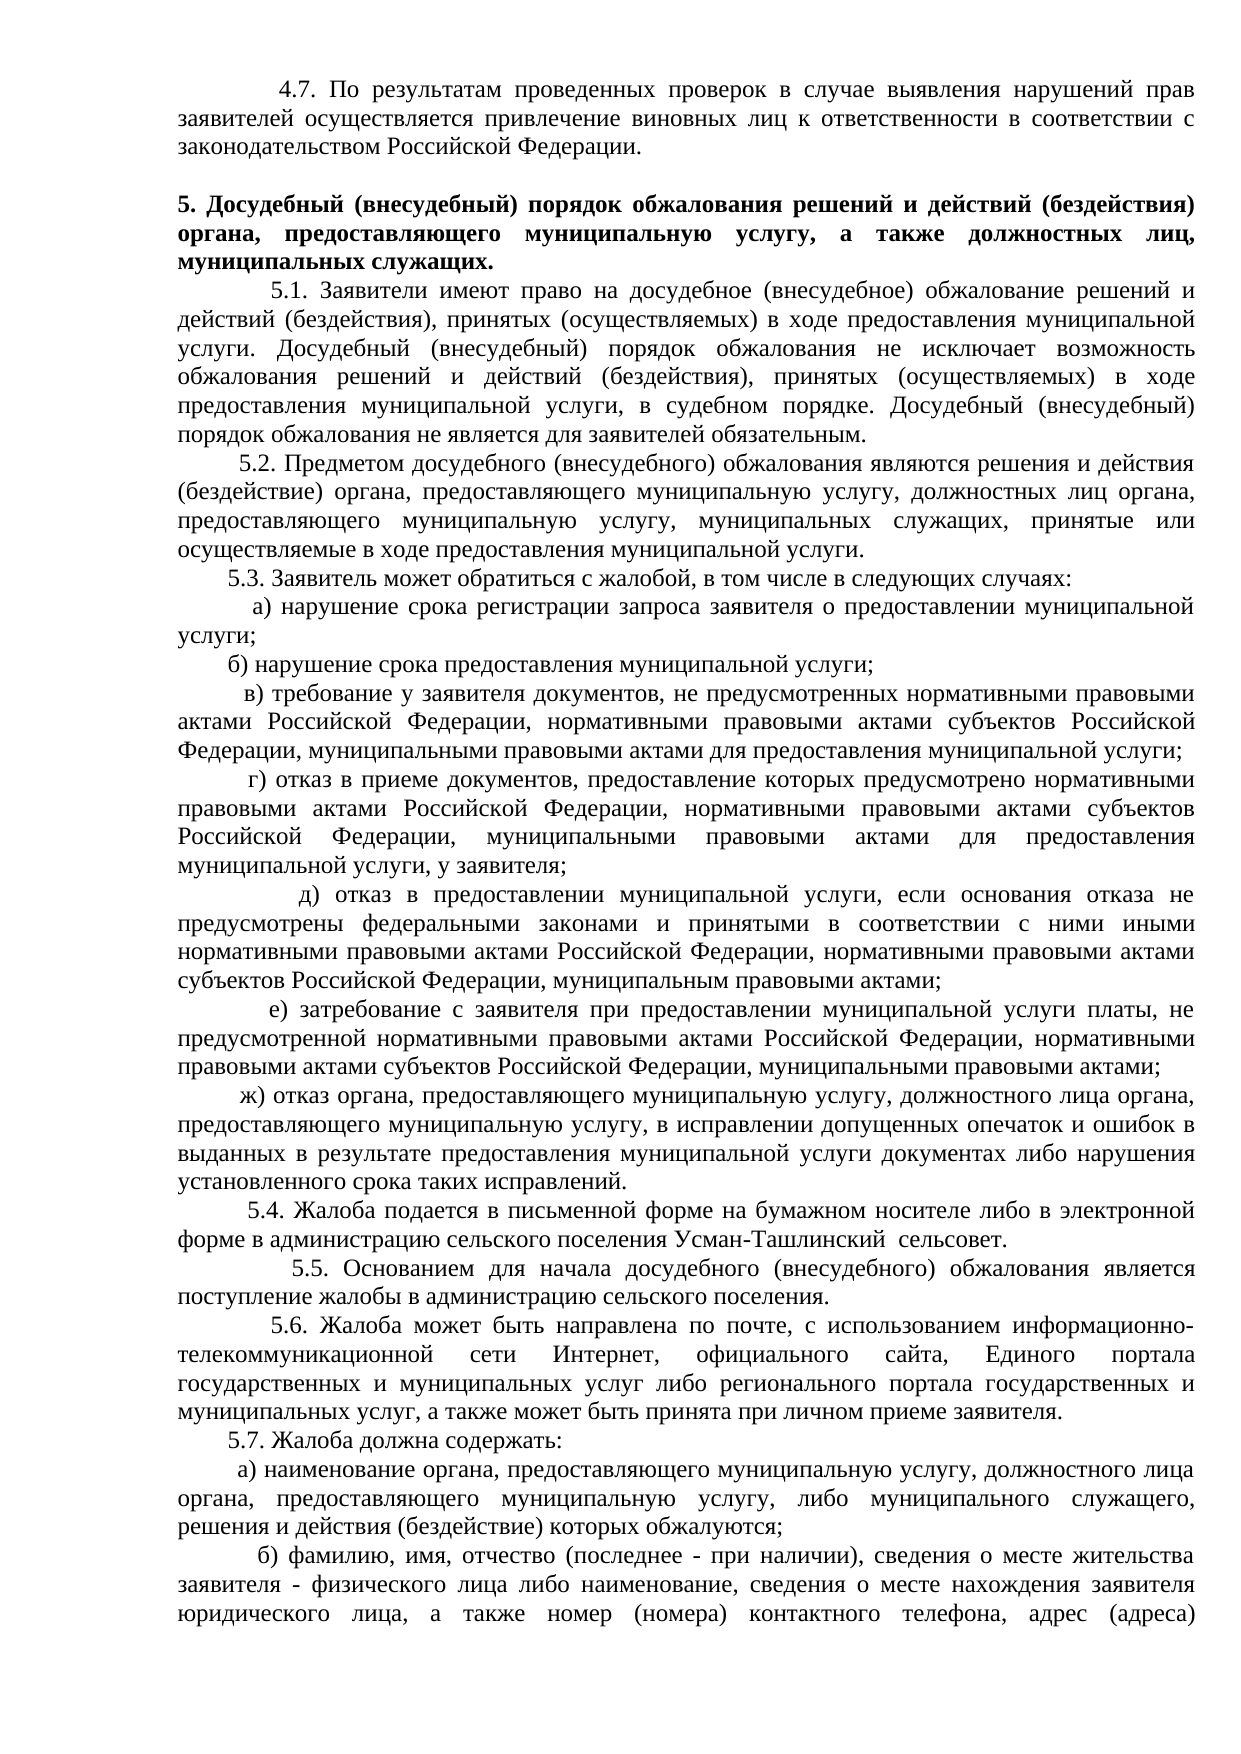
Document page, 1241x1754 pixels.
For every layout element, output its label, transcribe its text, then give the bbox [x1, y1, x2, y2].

text 5.7. Жалоба должна содержать: [177, 1425, 1196, 1454]
text а) нарушение срока регистрации запроса заявителя о предоставлении муниципальной услуги; [177, 591, 1196, 649]
text ж) отказ органа, предоставляющего муниципальную услугу, должностного лица органа, предоставляющего муниципальную услугу, в исправлении допущенных опечаток и ошибок в выданных в результате предоставления муниципальной услуги документах либо нарушения установленного срока таких исправлений. [177, 1080, 1196, 1195]
text г) отказ в приеме документов, предоставление которых предусмотрено нормативными правовыми актами Российской Федерации, нормативными правовыми актами субъектов Российской Федерации, муниципальными правовыми актами для предоставления муниципальной услуги, у заявителя; [177, 764, 1196, 879]
text 5.6. Жалоба может быть направлена по почте, с использованием информационно-телекоммуникационной сети Интернет, официального сайта, Единого портала государственных и муниципальных услуг либо регионального портала государственных и муниципальных услуг, а также может быть принята при личном приеме заявителя. [177, 1310, 1196, 1425]
text 5.4. Жалоба подается в письменной форме на бумажном носителе либо в электронной форме в администрацию сельского поселения Усман-Ташлинский сельсовет. [177, 1195, 1196, 1253]
text е) затребование с заявителя при предоставлении муниципальной услуги платы, не предусмотренной нормативными правовыми актами Российской Федерации, нормативными правовыми актами субъектов Российской Федерации, муниципальными правовыми актами; [177, 994, 1196, 1080]
text д) отказ в предоставлении муниципальной услуги, если основания отказа не предусмотрены федеральными законами и принятыми в соответствии с ними иными нормативными правовыми актами Российской Федерации, нормативными правовыми актами субъектов Российской Федерации, муниципальным правовыми актами; [177, 879, 1196, 994]
text а) наименование органа, предоставляющего муниципальную услугу, должностного лица органа, предоставляющего муниципальную услугу, либо муниципального служащего, решения и действия (бездействие) которых обжалуются; [177, 1454, 1196, 1540]
text 5.1. Заявители имеют право на досудебное (внесудебное) обжалование решений и действий (бездействия), принятых (осуществляемых) в ходе предоставления муниципальной услуги. Досудебный (внесудебный) порядок обжалования не исключает возможность обжалования решений и действий (бездействия), принятых (осуществляемых) в ходе предоставления муниципальной услуги, в судебном порядке. Досудебный (внесудебный) порядок обжалования не является для заявителей обязательным. [177, 275, 1196, 448]
text 5. Досудебный (внесудебный) порядок обжалования решений и действий (бездействия) органа, предоставляющего муниципальную услугу, а также должностных лиц, муниципальных служащих. [177, 189, 1196, 275]
text 4.7. По результатам проведенных проверок в случае выявления нарушений прав заявителей осуществляется привлечение виновных лиц к ответственности в соответствии с законодательством Российской Федерации. [177, 74, 1196, 160]
text 5.5. Основанием для начала досудебного (внесудебного) обжалования является поступление жалобы в администрацию сельского поселения. [177, 1253, 1196, 1310]
text 5.3. Заявитель может обратиться с жалобой, в том числе в следующих случаях: [177, 563, 1196, 591]
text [177, 1540, 1196, 1626]
text 5.2. Предметом досудебного (внесудебного) обжалования являются решения и действия (бездействие) органа, предоставляющего муниципальную услугу, должностных лиц органа, предоставляющего муниципальную услугу, муниципальных служащих, принятые или осуществляемые в ходе предоставления муниципальной услуги. [177, 448, 1196, 563]
text б) нарушение срока предоставления муниципальной услуги; [177, 649, 1196, 678]
text в) требование у заявителя документов, не предусмотренных нормативными правовыми актами Российской Федерации, нормативными правовыми актами субъектов Российской Федерации, муниципальными правовыми актами для предоставления муниципальной услуги; [177, 678, 1196, 764]
